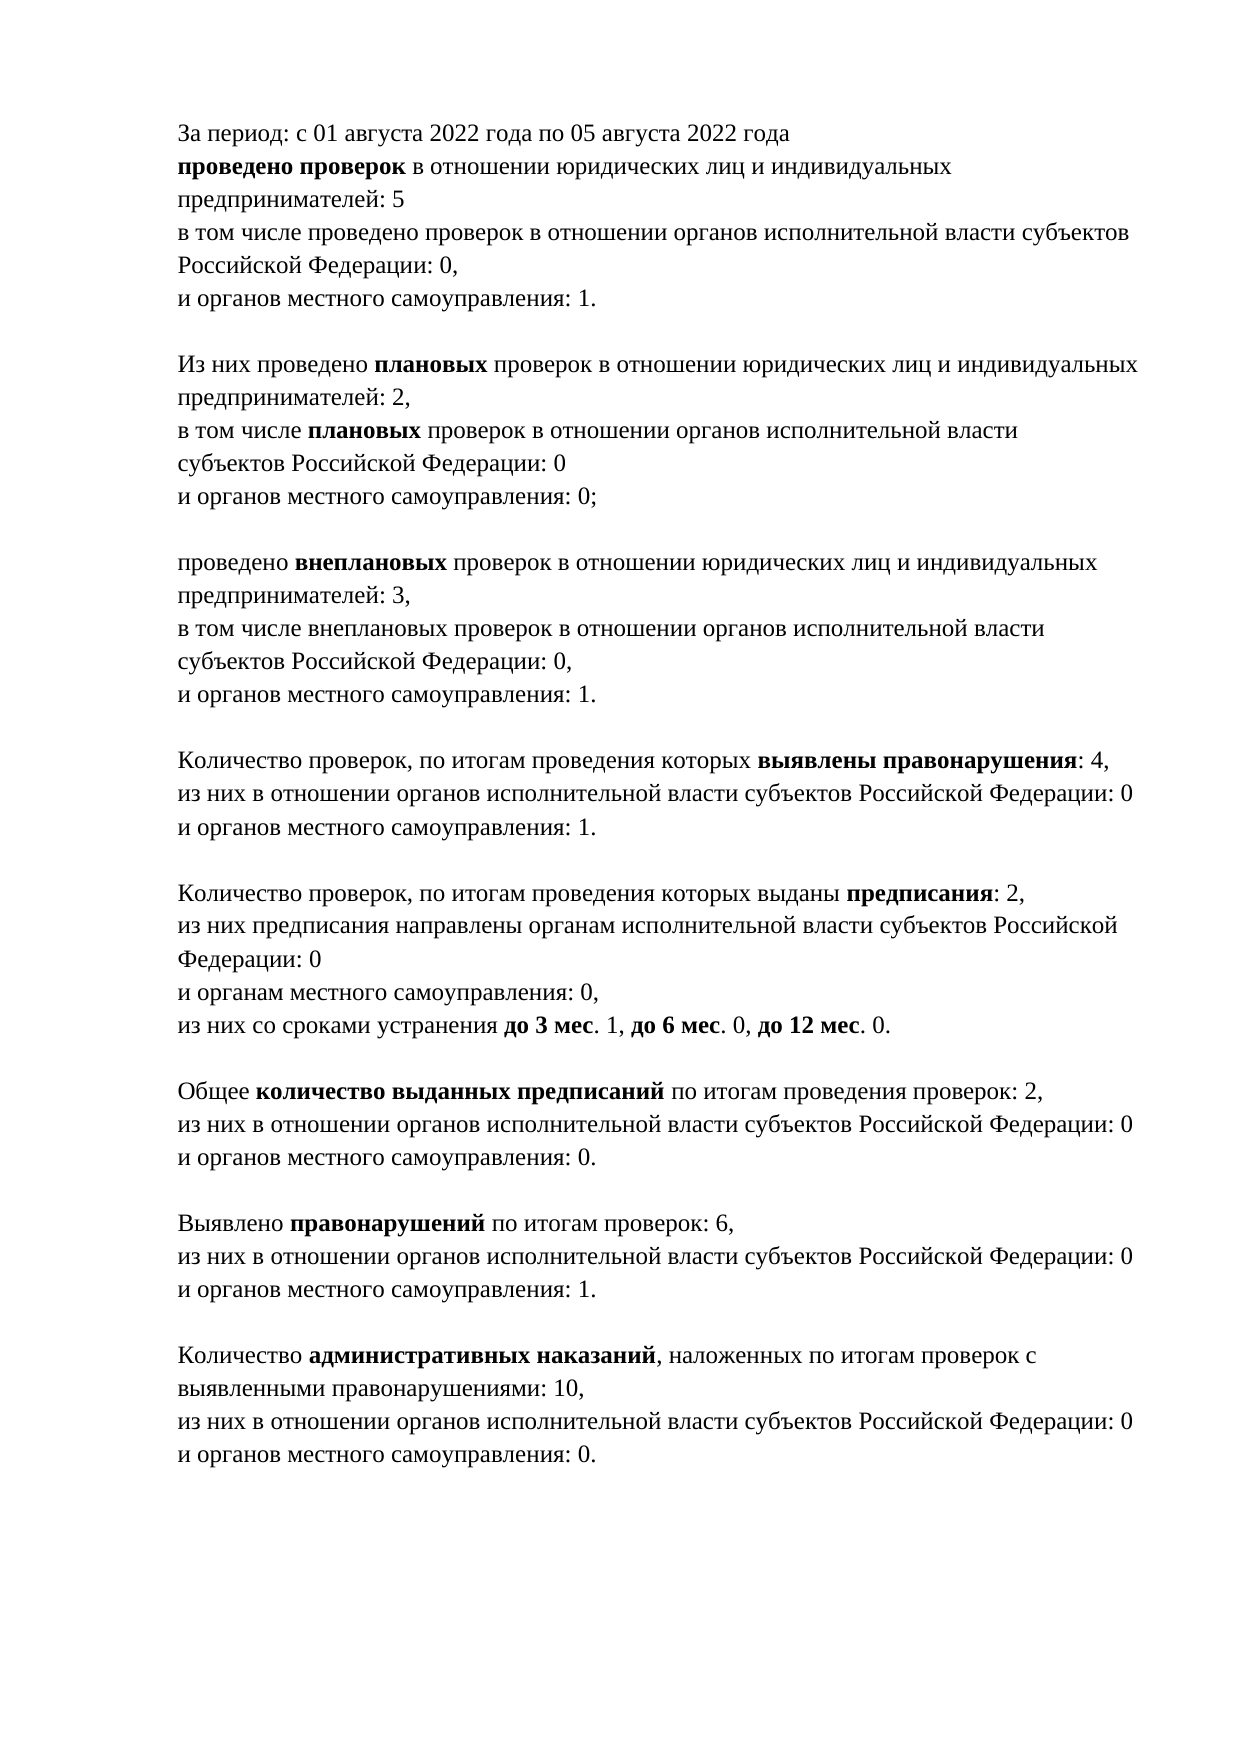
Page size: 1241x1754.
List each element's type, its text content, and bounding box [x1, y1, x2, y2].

text Количество административных наказаний, наложенных по итогам проверок с выявленными правонарушениями: 10, [177, 1340, 1152, 1402]
text проведено проверок в отношении юридических лиц и индивидуальных [177, 151, 1152, 180]
text из них предписания направлены органам исполнительной власти субъектов Российской Федерации: 0 [177, 911, 1152, 972]
text в том числе плановых проверок в отношении органов исполнительной власти [177, 415, 1152, 444]
text из них в отношении органов исполнительной власти субъектов Российской Федерации: 0 [177, 1109, 1152, 1137]
text и органов местного самоуправления: 0. [177, 1439, 1152, 1468]
text субъектов Российской Федерации: 0 [177, 448, 1152, 477]
text из них в отношении органов исполнительной власти субъектов Российской Федерации: 0 [177, 1241, 1152, 1269]
text и органов местного самоуправления: 1. [177, 812, 1152, 840]
text Из них проведено плановых проверок в отношении юридических лиц и индивидуальных предпринимателей: 2, [177, 349, 1152, 411]
text и органов местного самоуправления: 1. [177, 679, 1152, 708]
text проведено внеплановых проверок в отношении юридических лиц и индивидуальных предпринимателей: 3, [177, 547, 1152, 609]
text и органам местного самоуправления: 0, [177, 977, 1152, 1005]
text Выявлено правонарушений по итогам проверок: 6, [177, 1208, 1152, 1237]
text из них со сроками устранения до 3 мес. 1, до 6 мес. 0, до 12 мес. 0. [177, 1010, 1152, 1038]
text и органов местного самоуправления: 1. [177, 283, 1152, 312]
text и органов местного самоуправления: 0. [177, 1142, 1152, 1171]
text За период: с 01 августа 2022 года по 05 августа 2022 года [177, 118, 1152, 147]
text в том числе проведено проверок в отношении органов исполнительной власти субъектов Российской Федерации: 0, [177, 217, 1152, 279]
text из них в отношении органов исполнительной власти субъектов Российской Федерации: 0 [177, 778, 1152, 807]
text Общее количество выданных предписаний по итогам проведения проверок: 2, [177, 1076, 1152, 1104]
text Количество проверок, по итогам проведения которых выявлены правонарушения: 4, [177, 746, 1152, 774]
text и органов местного самоуправления: 0; [177, 481, 1152, 510]
text предпринимателей: 5 [177, 184, 1152, 213]
text Количество проверок, по итогам проведения которых выданы предписания: 2, [177, 878, 1152, 906]
text из них в отношении органов исполнительной власти субъектов Российской Федерации: 0 [177, 1406, 1152, 1435]
text и органов местного самоуправления: 1. [177, 1274, 1152, 1303]
text в том числе внеплановых проверок в отношении органов исполнительной власти субъектов Российской Федерации: 0, [177, 613, 1152, 675]
